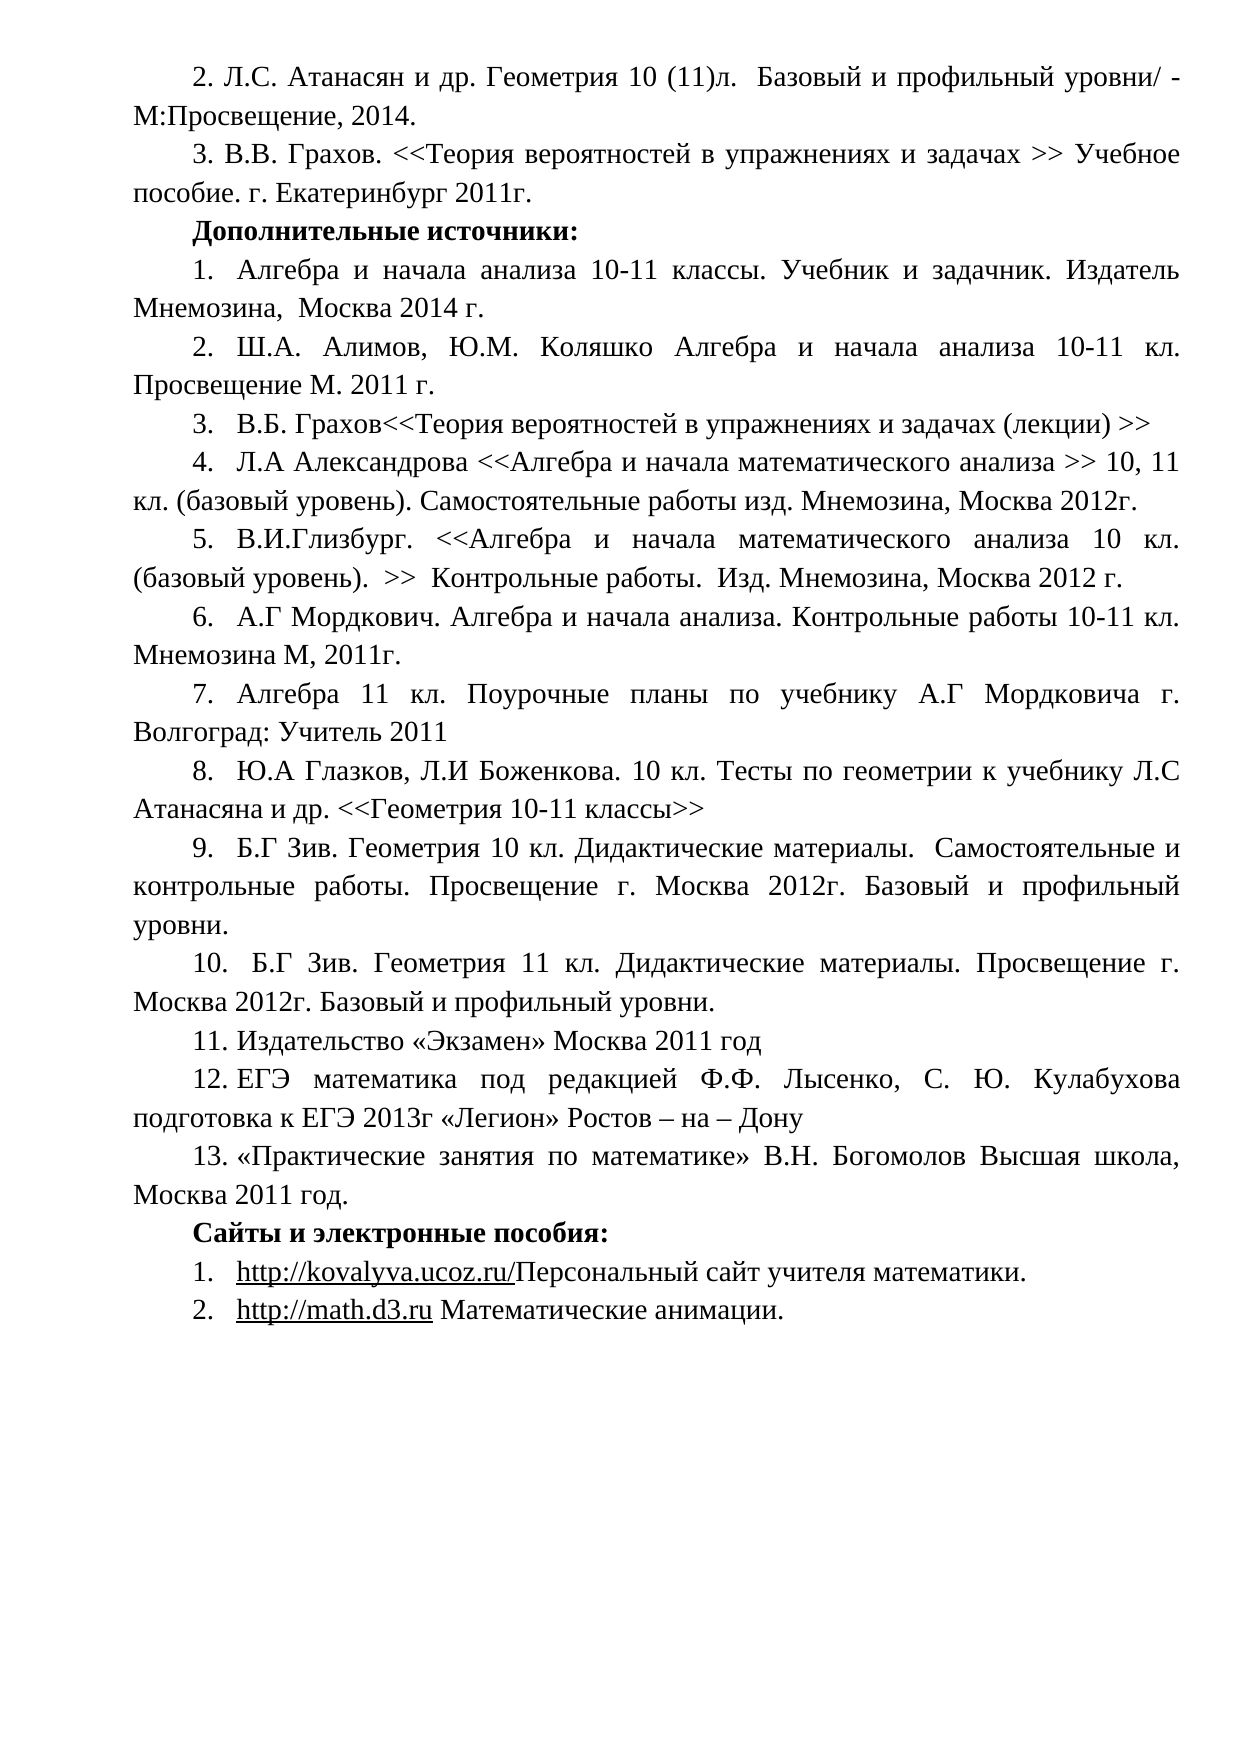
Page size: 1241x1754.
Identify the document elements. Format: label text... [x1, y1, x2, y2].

list Издательство «Экзамен» Москва 2011 год [133, 1023, 1181, 1056]
list Ю.А Глазков, Л.И Боженкова. 10 кл. Тесты по геометрии к учебнику Л.С Атанасяна и др. <<Геометрия 10-11 классы>> [133, 753, 1181, 825]
list Алгебра 11 кл. Поурочные планы по учебнику А.Г Мордковича г. Волгоград: Учитель 2011 [133, 676, 1181, 748]
text 3. В.В. Грахов. <<Теория вероятностей в упражнениях и задачах >> Учебное пособие. г. Екатеринбург 2011г. [133, 136, 1181, 208]
text Сайты и электронные пособия: [133, 1215, 1181, 1249]
list Б.Г Зив. Геометрия 11 кл. Дидактические материалы. Просвещение г. Москва 2012г. Базовый и профильный уровни. [133, 946, 1181, 1018]
list http://math.d3.ru Математические анимации. [133, 1292, 1181, 1326]
list В.Б. Грахов<<Теория вероятностей в упражнениях и задачах (лекции) >> [133, 406, 1181, 439]
list ЕГЭ математика под редакцией Ф.Ф. Лысенко, С. Ю. Кулабухова подготовка к ЕГЭ 2013г «Легион» Ростов – на – Дону [133, 1061, 1181, 1133]
list Ш.А. Алимов, Ю.М. Коляшко Алгебра и начала анализа 10-11 кл. Просвещение М. 2011 г. [133, 329, 1181, 401]
list Л.А Александрова <<Алгебра и начала математического анализа >> 10, 11 кл. (базовый уровень). Самостоятельные работы изд. Мнемозина, Москва 2012г. [133, 444, 1181, 517]
list В.И.Глизбург. <<Алгебра и начала математического анализа 10 кл. (базовый уровень). >> Контрольные работы. Изд. Мнемозина, Москва 2012 г. [133, 522, 1181, 594]
list Алгебра и начала анализа 10-11 классы. Учебник и задачник. Издатель Мнемозина, Москва 2014 г. [133, 252, 1181, 324]
text 2. Л.С. Атанасян и др. Геометрия 10 (11)л. Базовый и профильный уровни/ -М:Просвещение, 2014. [133, 59, 1181, 131]
list А.Г Мордкович. Алгебра и начала анализа. Контрольные работы 10-11 кл. Мнемозина М, 2011г. [133, 599, 1181, 671]
list http://kovalyva.ucoz.ru/Персональный сайт учителя математики. [133, 1254, 1181, 1287]
list Б.Г Зив. Геометрия 10 кл. Дидактические материалы. Самостоятельные и контрольные работы. Просвещение г. Москва 2012г. Базовый и профильный уровни. [133, 830, 1181, 941]
list «Практические занятия по математике» В.Н. Богомолов Высшая школа, Москва 2011 год. [133, 1138, 1181, 1210]
text Дополнительные источники: [133, 213, 1181, 247]
